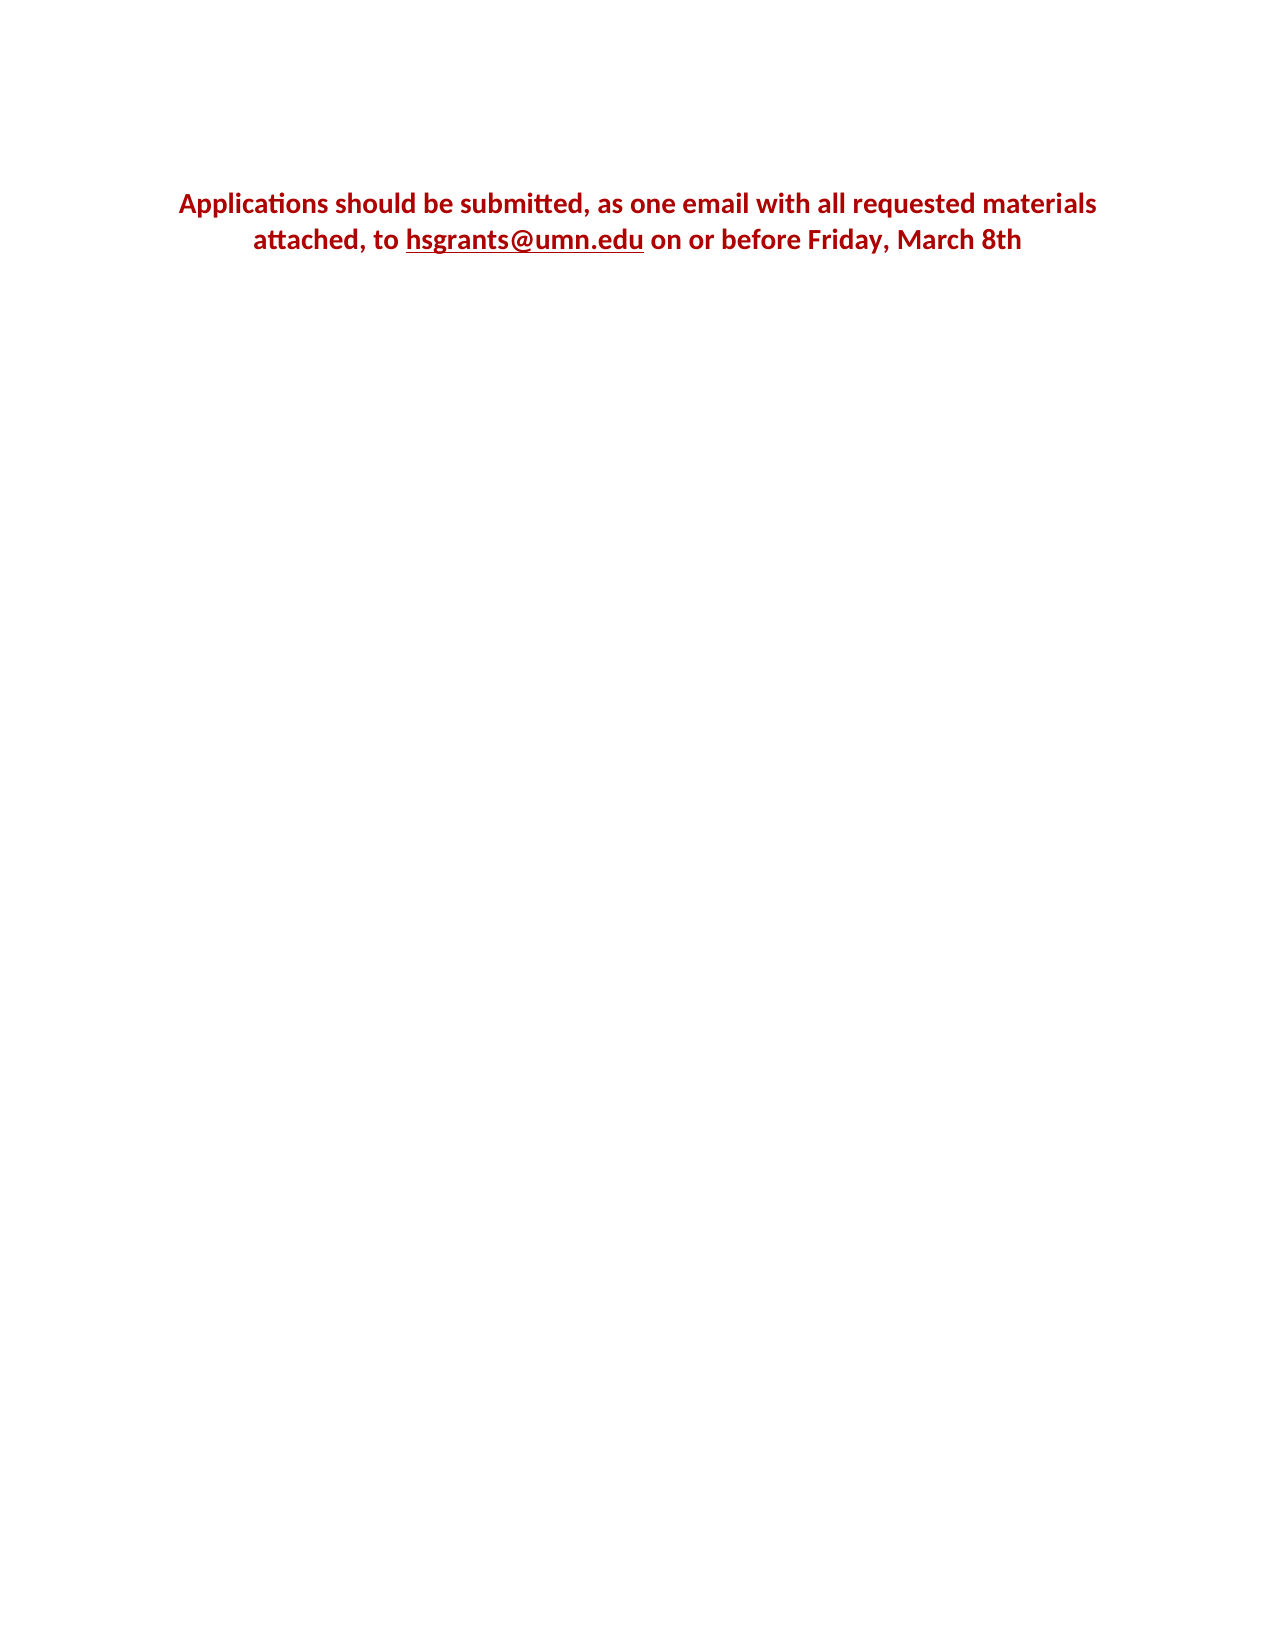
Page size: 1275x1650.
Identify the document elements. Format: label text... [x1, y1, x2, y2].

text Applications should be submitted, as one email with all requested materials attached, to hsgrants@umn.edu on or before Friday, March 8th [150, 150, 1125, 257]
